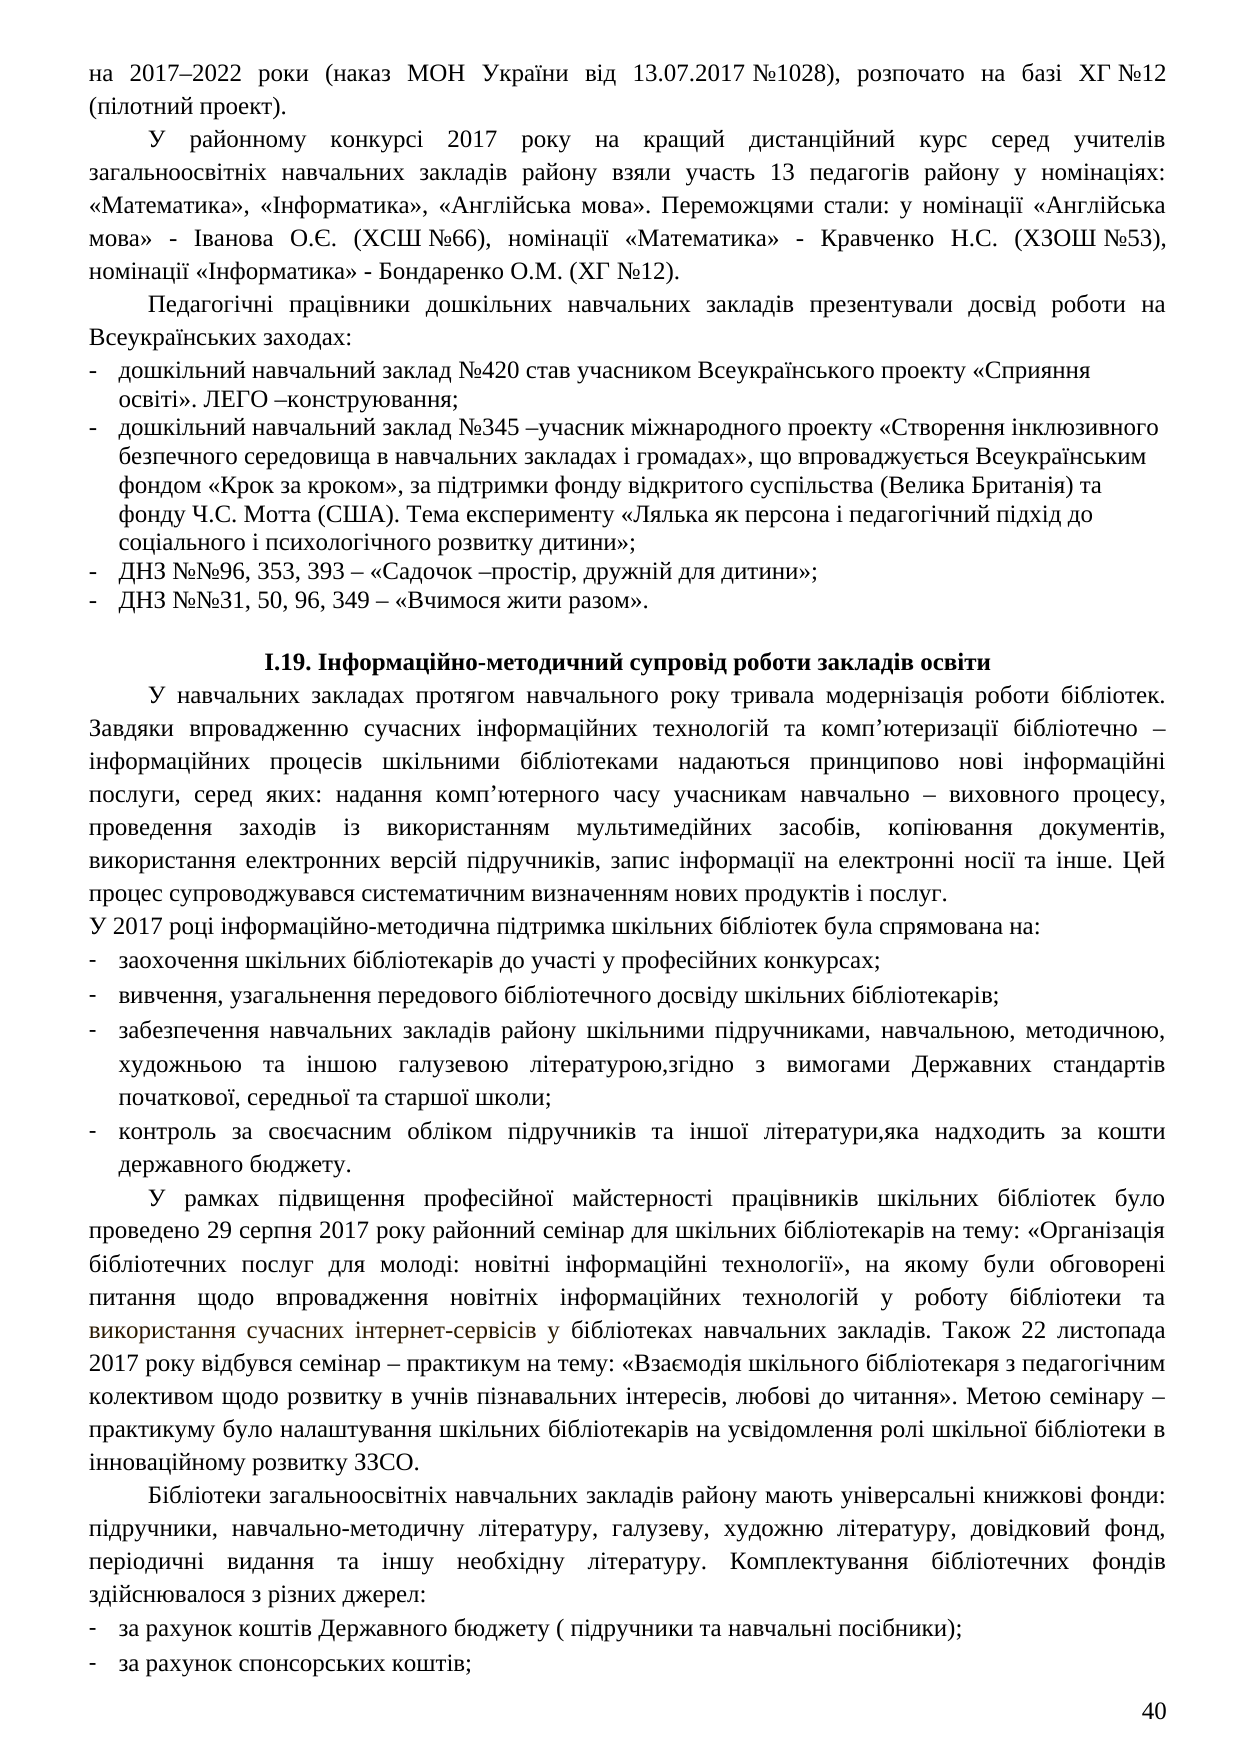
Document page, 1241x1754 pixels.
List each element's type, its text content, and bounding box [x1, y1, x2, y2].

list за рахунок коштів Державного бюджету ( підручники та навчальні посібники); [89, 1612, 1167, 1642]
text Педагогічні працівники дошкільних навчальних закладів презентували досвід роботи на Всеукраїнських заходах: [89, 289, 1167, 351]
list контроль за своєчасним обліком підручників та іншої літератури,яка надходить за кошти державного бюджету. [89, 1115, 1167, 1178]
subtitle I.19. Інформаційно-методичний супровід роботи закладів освіти [89, 647, 1167, 676]
text У 2017 році інформаційно-методична підтримка шкільних бібліотек була спрямована на: [89, 911, 1167, 940]
text У районному конкурсі 2017 року на кращий дистанційний курс серед учителів загальноосвітніх навчальних закладів району взяли участь 13 педагогів району у номінаціях: «Математика», «Інформатика», «Англійська мова». Переможцями стали: у номінації «Англійська мова» - Іванова О.Є. (ХСШ №66), номінації «Математика» - Кравченко Н.С. (ХЗОШ №53), номінації «Інформатика» - Бондаренко О.М. (ХГ №12). [89, 124, 1167, 285]
list ДНЗ №№31, 50, 96, 349 – «Вчимося жити разом». [89, 585, 1167, 614]
text У рамках підвищення професійної майстерності працівників шкільних бібліотек було проведено 29 серпня 2017 року районний семінар для шкільних бібліотекарів на тему: «Організація бібліотечних послуг для молоді: новітні інформаційні технології», на якому були обговорені питання щодо впровадження новітніх інформаційних технологій у роботу бібліотеки та використання сучасних інтернет-сервісів у бібліотеках навчальних закладів. Також 22 листопада 2017 року відбувся семінар – практикум на тему: «Взаємодія шкільного бібліотекаря з педагогічним колективом щодо розвитку в учнів пізнавальних інтересів, любові до читання». Метою семінару – практикуму було налаштування шкільних бібліотекарів на усвідомлення ролі шкільної бібліотеки в інноваційному розвитку ЗЗСО. [89, 1183, 1167, 1476]
list дошкільний навчальний заклад №420 став учасником Всеукраїнського проекту «Сприяння освіті». ЛЕГО –конструювання; [89, 355, 1167, 412]
list забезпечення навчальних закладів району шкільними підручниками, навчальною, методичною, художньою та іншою галузевою літературою,згідно з вимогами Державних стандартів початкової, середньої та старшої школи; [89, 1014, 1167, 1111]
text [89, 58, 1167, 119]
list вивчення, узагальнення передового бібліотечного досвіду шкільних бібліотекарів; [89, 979, 1167, 1009]
text Бібліотеки загальноосвітніх навчальних закладів району мають універсальні книжкові фонди: підручники, навчально-методичну літературу, галузеву, художню літературу, довідковий фонд, періодичні видання та іншу необхідну літературу. Комплектування бібліотечних фондів здійснювалося з різних джерел: [89, 1480, 1167, 1608]
text У навчальних закладах протягом навчального року тривала модернізація роботи бібліотек. Завдяки впровадженню сучасних інформаційних технологій та комп’ютеризації бібліотечно – інформаційних процесів шкільними бібліотеками надаються принципово нові інформаційні послуги, серед яких: надання комп’ютерного часу учасникам навчально – виховного процесу, проведення заходів із використанням мультимедійних засобів, копіювання документів, використання електронних версій підручників, запис інформації на електронні носії та інше. Цей процес супроводжувався систематичним визначенням нових продуктів і послуг. [89, 680, 1167, 907]
list ДНЗ №№96, 353, 393 – «Садочок –простір, дружній для дитини»; [89, 556, 1167, 585]
list дошкільний навчальний заклад №345 –учасник міжнародного проекту «Створення інклюзивного безпечного середовища в навчальних закладах і громадах», що впроваджується Всеукраїнським фондом «Крок за кроком», за підтримки фонду відкритого суспільства (Велика Британія) та фонду Ч.С. Мотта (США). Тема експерименту «Лялька як персона і педагогічний підхід до соціального і психологічного розвитку дитини»; [89, 412, 1167, 556]
list заохочення шкільних бібліотекарів до участі у професійних конкурсах; [89, 944, 1167, 974]
list за рахунок спонсорських коштів; [89, 1647, 1167, 1677]
